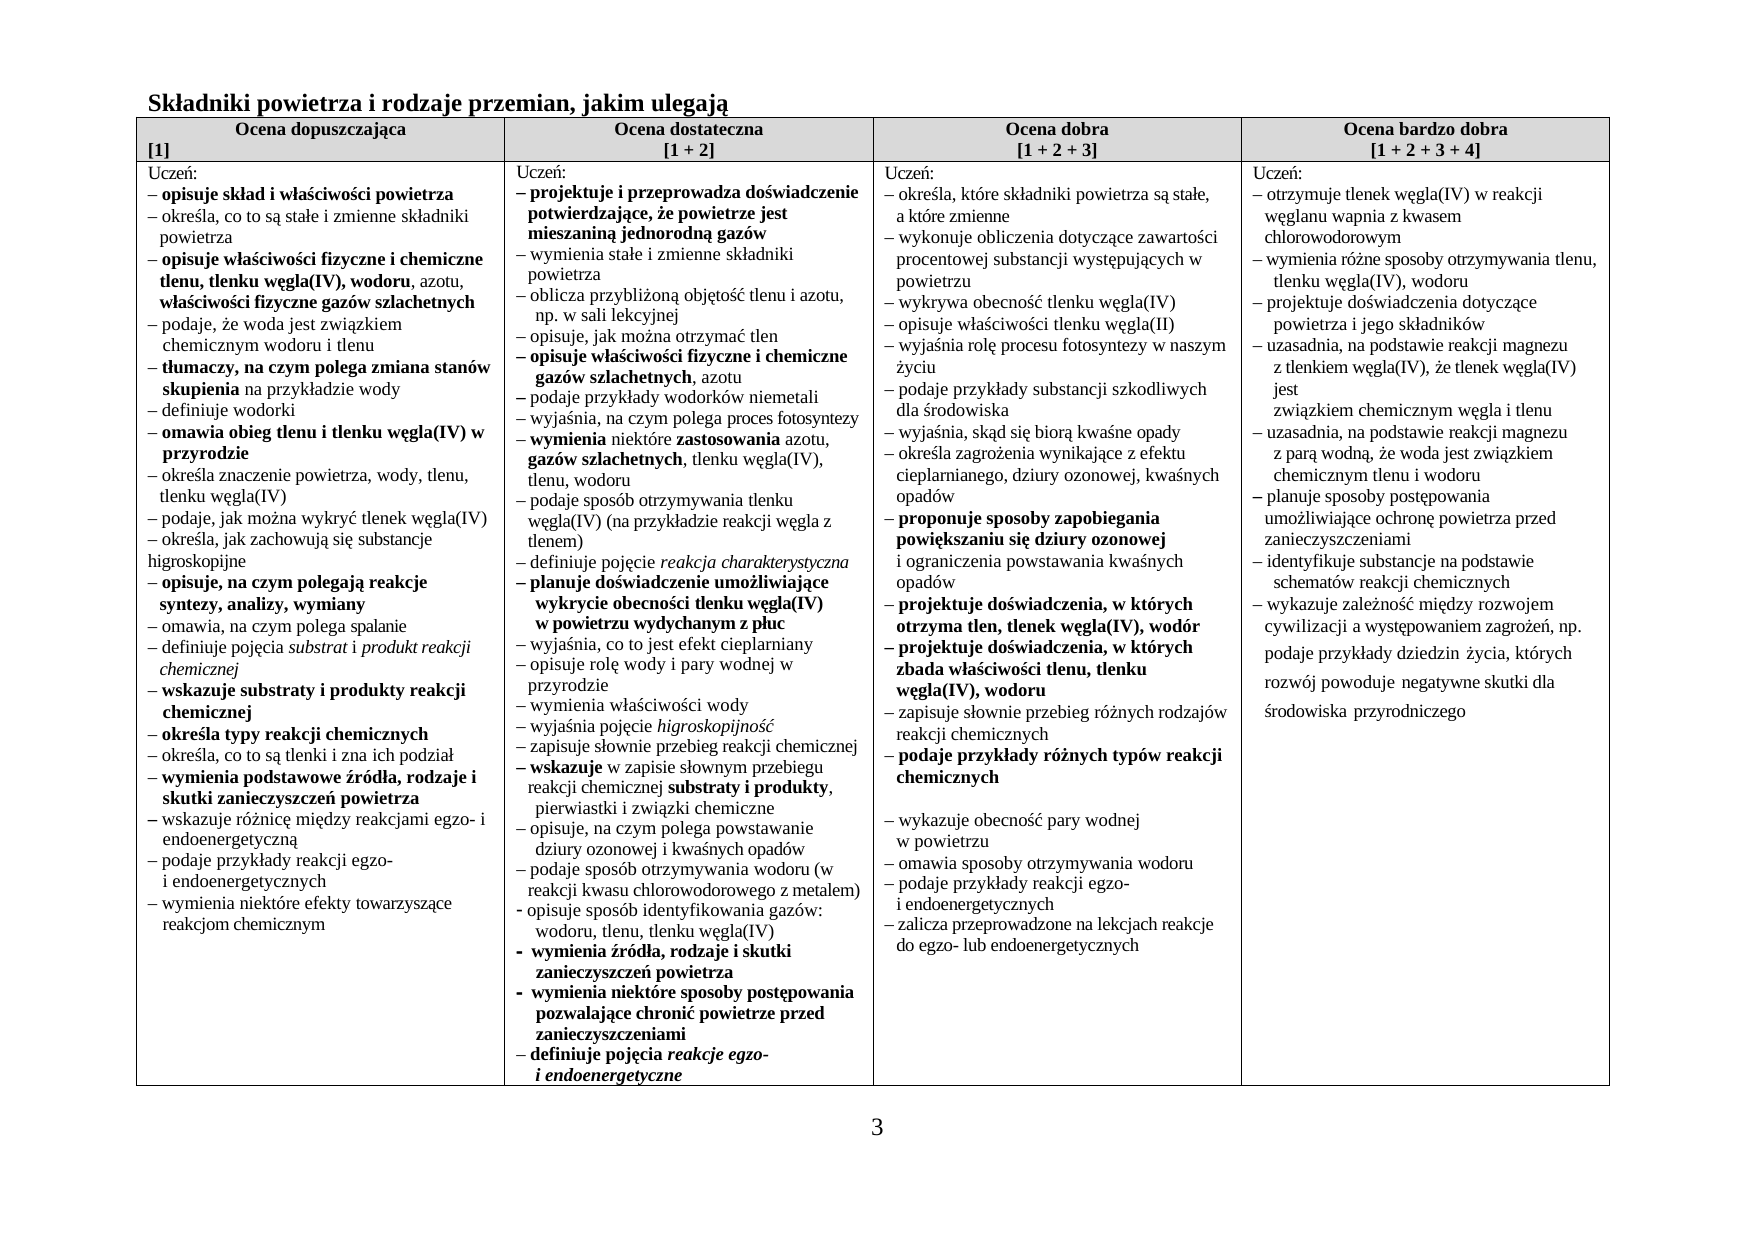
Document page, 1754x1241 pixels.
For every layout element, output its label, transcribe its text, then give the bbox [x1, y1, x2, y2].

table_cell Uczeń: – otrzymuje tlenek węgla(IV) w reakcji węglanu wapnia z kwasem chlorowodorowym – wymienia różne sposoby otrzymywania tlenu, tlenku węgla(IV), wodoru – projektuje doświadczenia dotyczące powietrza i jego składników – uzasadnia, na podstawie reakcji magnezu z tlenkiem węgla(IV), że tlenek węgla(IV) jest związkiem chemicznym węgla i tlenu – uzasadnia, na podstawie reakcji magnezu z parą wodną, że woda jest związkiem chemicznym tlenu i wodoru – planuje sposoby postępowania umożliwiające ochronę powietrza przed zanieczyszczeniami – identyfikuje substancje na podstawie schematów reakcji chemicznych – wykazuje zależność między rozwojem cywilizacji a występowaniem zagrożeń, np. podaje przykłady dziedzin życia, których rozwój powoduje negatywne skutki dla środowiska przyrodniczego [1242, 162, 1609, 1085]
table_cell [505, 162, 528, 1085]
table_header Ocena dostateczna [1 + 2] [505, 118, 873, 161]
table_header Ocena bardzo dobra [1 + 2 + 3 + 4] [1242, 118, 1609, 161]
table_header Ocena dopuszczająca [1] [137, 118, 504, 161]
table_cell Uczeń: – opisuje skład i właściwości powietrza – określa, co to są stałe i zmienne składniki powietrza – opisuje właściwości fizyczne i chemiczne tlenu, tlenku węgla(IV), wodoru, azotu, właściwości fizyczne gazów szlachetnych – podaje, że woda jest związkiem chemicznym wodoru i tlenu – tłumaczy, na czym polega zmiana stanów skupienia na przykładzie wody – definiuje wodorki – omawia obieg tlenu i tlenku węgla(IV) w przyrodzie – określa znaczenie powietrza, wody, tlenu, tlenku węgla(IV) – podaje, jak można wykryć tlenek węgla(IV) – określa, jak zachowują się substancje higroskopijne – opisuje, na czym polegają reakcje syntezy, analizy, wymiany – omawia, na czym polega spalanie – definiuje pojęcia substrat i produkt reakcji chemicznej – wskazuje substraty i produkty reakcji chemicznej – określa typy reakcji chemicznych – określa, co to są tlenki i zna ich podział – wymienia podstawowe źródła, rodzaje i skutki zanieczyszczeń powietrza – wskazuje różnicę między reakcjami egzo- i endoenergetyczną – podaje przykłady reakcji egzo- i endoenergetycznych – wymienia niektóre efekty towarzyszące reakcjom chemicznym [137, 162, 504, 1085]
table_cell Uczeń: – określa, które składniki powietrza są stałe, a które zmienne – wykonuje obliczenia dotyczące zawartości procentowej substancji występujących w powietrzu – wykrywa obecność tlenku węgla(IV) – opisuje właściwości tlenku węgla(II) – wyjaśnia rolę procesu fotosyntezy w naszym życiu – podaje przykłady substancji szkodliwych dla środowiska – wyjaśnia, skąd się biorą kwaśne opady – określa zagrożenia wynikające z efektu cieplarnianego, dziury ozonowej, kwaśnych opadów – proponuje sposoby zapobiegania powiększaniu się dziury ozonowej i ograniczenia powstawania kwaśnych opadów – projektuje doświadczenia, w których otrzyma tlen, tlenek węgla(IV), wodór – projektuje doświadczenia, w których zbada właściwości tlenu, tlenku węgla(IV), wodoru – zapisuje słownie przebieg różnych rodzajów reakcji chemicznych – podaje przykłady różnych typów reakcji chemicznych – wykazuje obecność pary wodnej w powietrzu – omawia sposoby otrzymywania wodoru – podaje przykłady reakcji egzo- i endoenergetycznych – zalicza przeprowadzone na lekcjach reakcje do egzo- lub endoenergetycznych [874, 162, 1241, 1085]
text Składniki powietrza i rodzaje przemian, jakim ulegają [148, 88, 1606, 117]
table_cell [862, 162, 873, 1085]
table_header Ocena dobra [1 + 2 + 3] [874, 118, 1241, 161]
